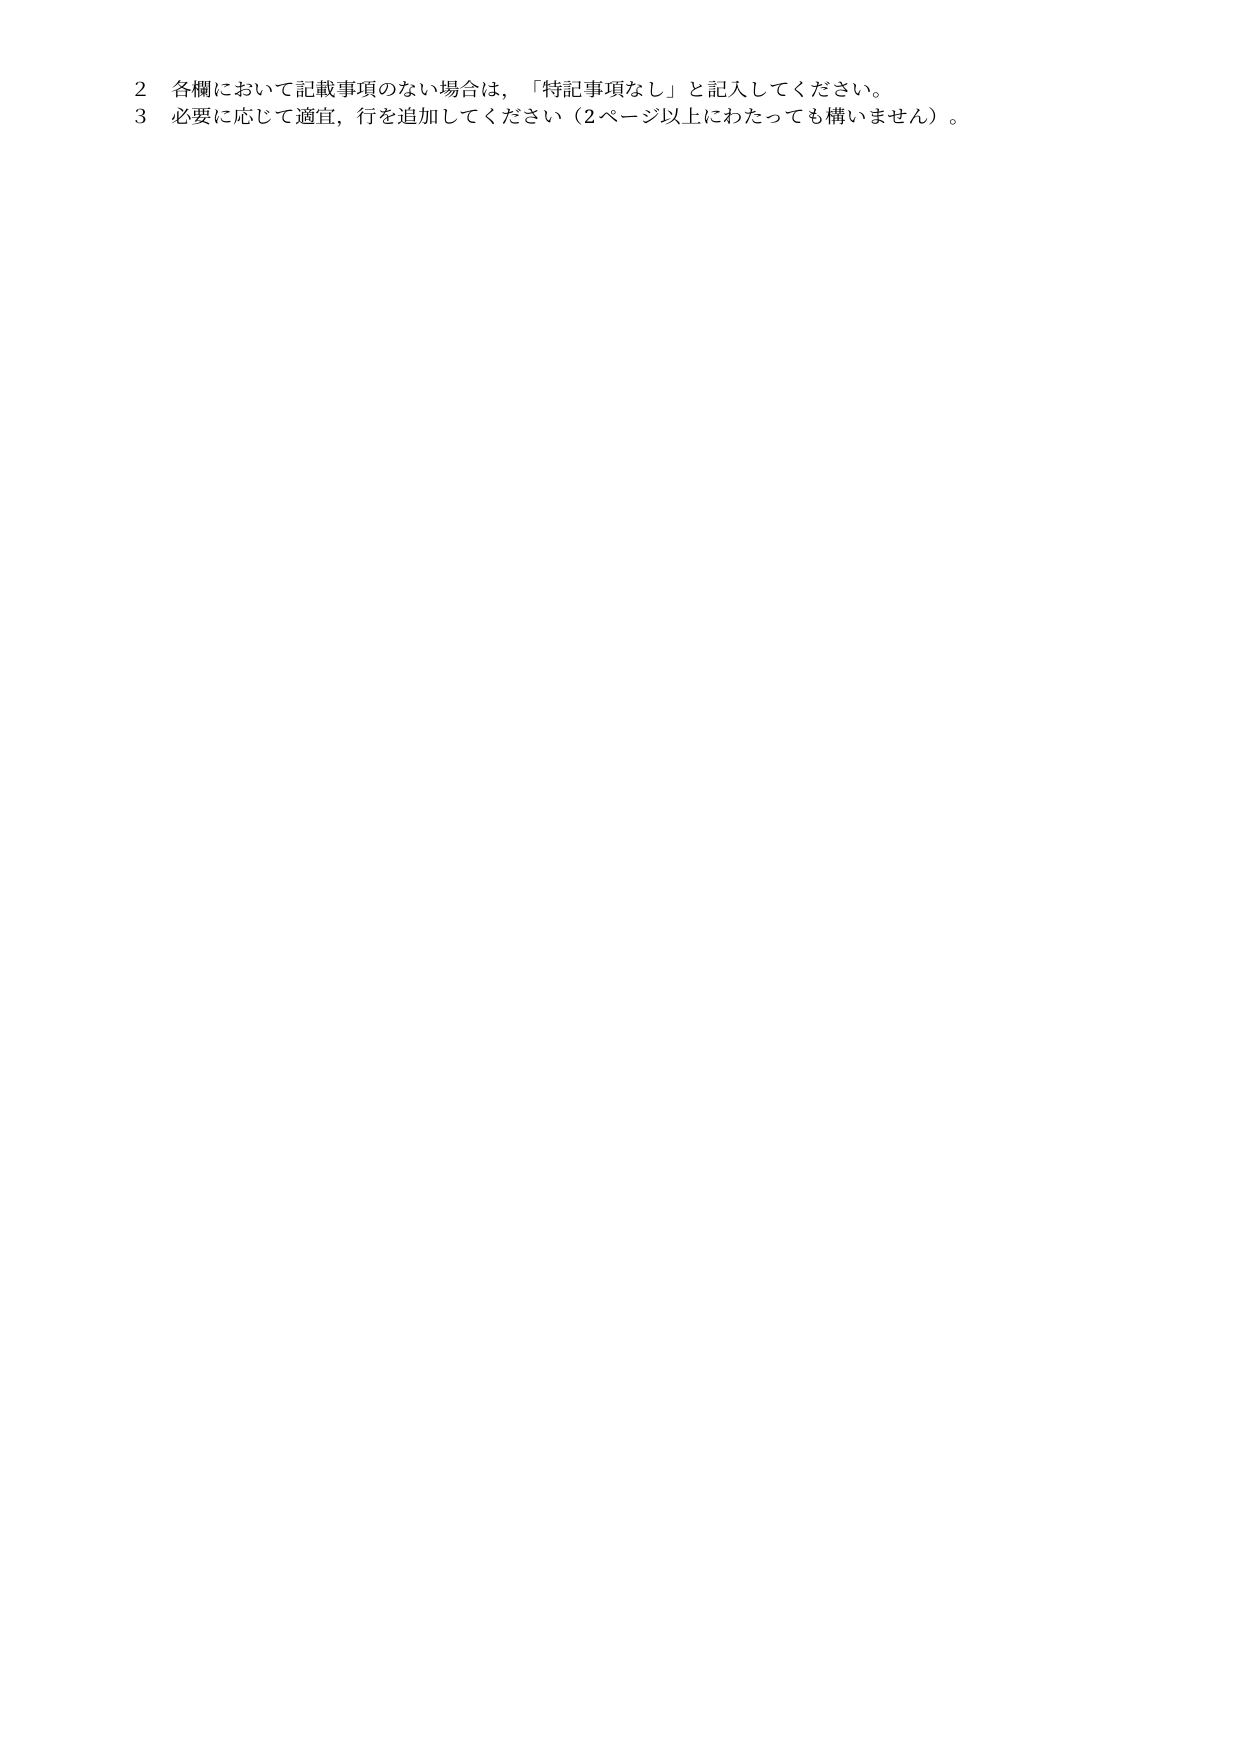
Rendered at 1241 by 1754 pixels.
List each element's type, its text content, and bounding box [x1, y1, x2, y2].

text ３ 必要に応じて適宜，行を追加してください（2ページ以上にわたっても構いません）。 [89, 102, 1152, 129]
text ２ 各欄において記載事項のない場合は，「特記事項なし」と記入してください。 [89, 75, 1152, 102]
